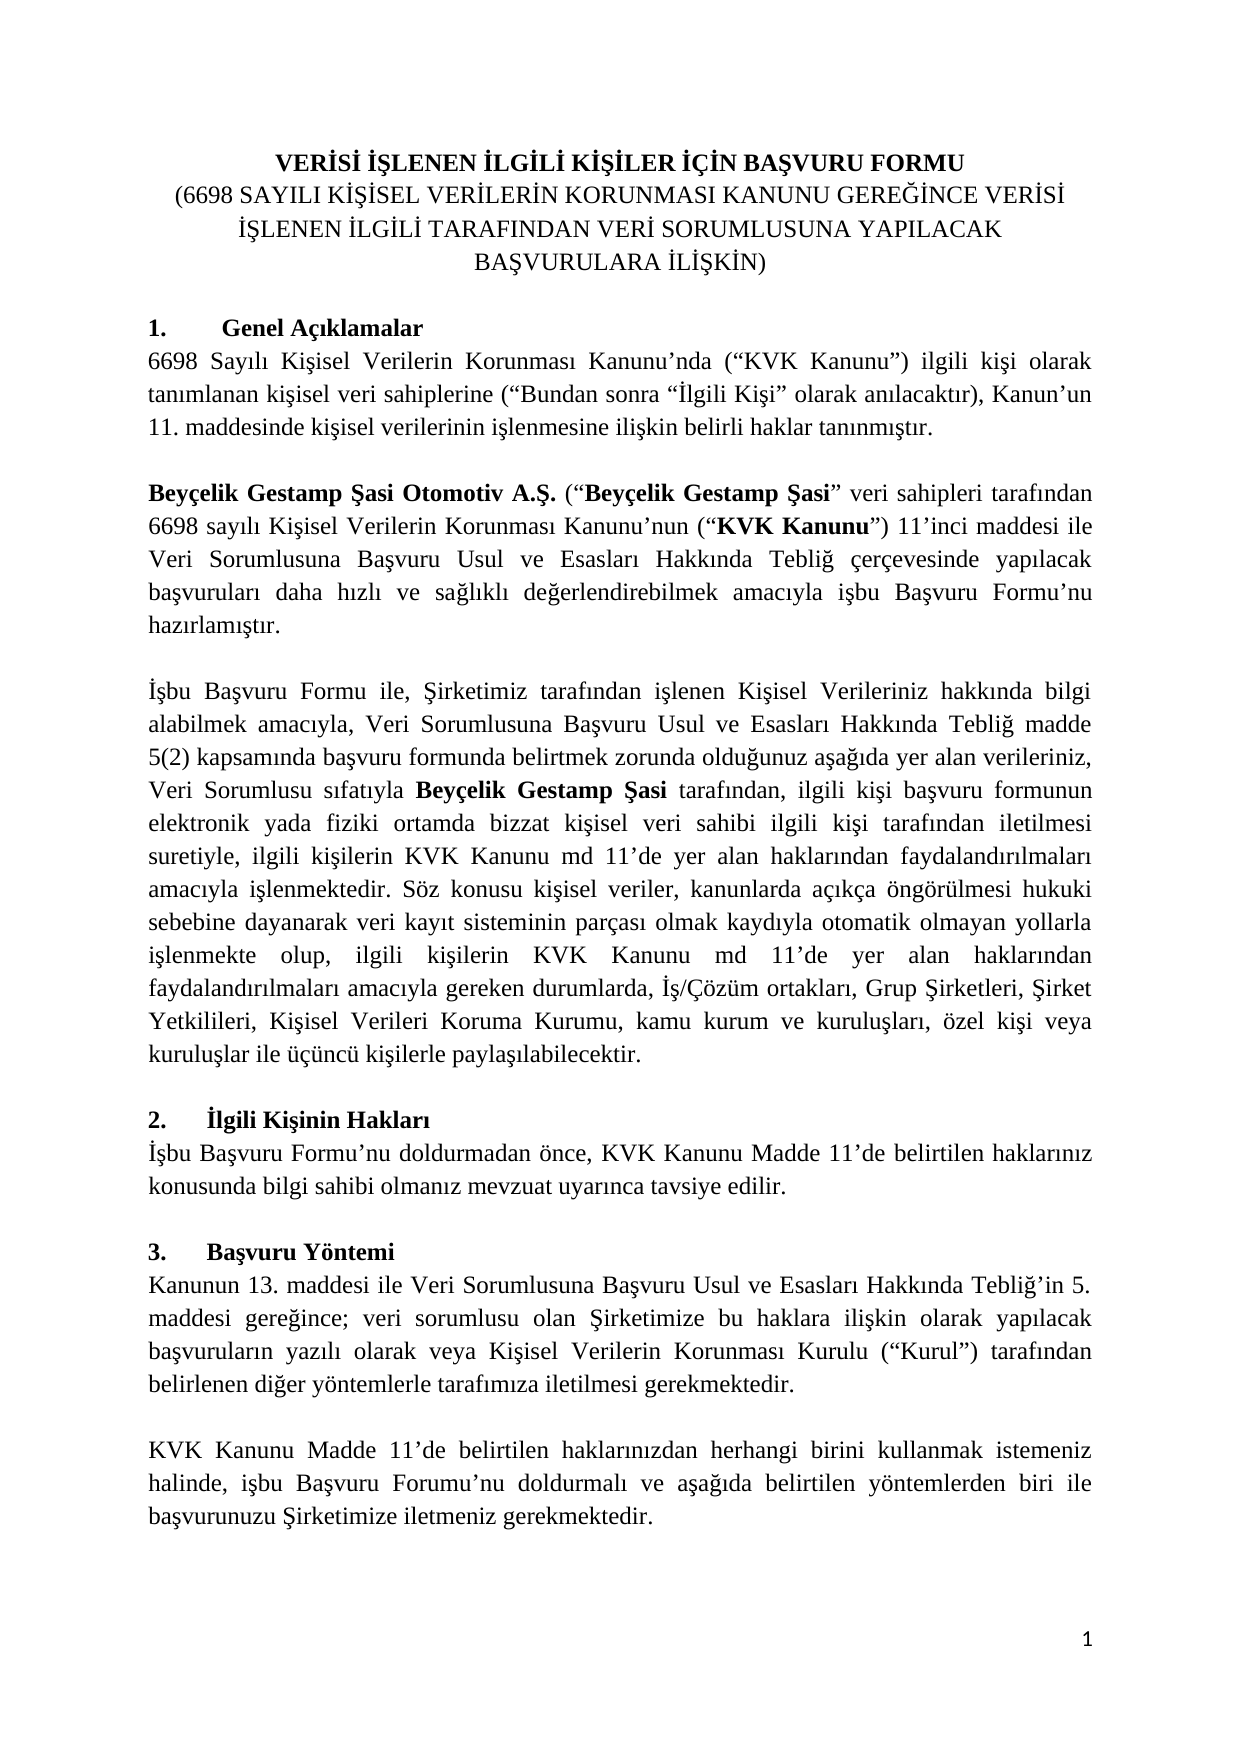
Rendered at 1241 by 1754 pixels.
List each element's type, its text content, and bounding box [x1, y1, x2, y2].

list Genel Açıklamalar [148, 313, 1093, 341]
text Beyçelik Gestamp Şasi Otomotiv A.Ş. (“Beyçelik Gestamp Şasi” veri sahipleri tarafından 6698 sayılı Kişisel Verilerin Korunması Kanunu’nun (“KVK Kanunu”) 11’inci maddesi ile Veri Sorumlusuna Başvuru Usul ve Esasları Hakkında Tebliğ çerçevesinde yapılacak başvuruları daha hızlı ve sağlıklı değerlendirebilmek amacıyla işbu Başvuru Formu’nu hazırlamıştır. [148, 478, 1093, 639]
text 6698 Sayılı Kişisel Verilerin Korunması Kanunu’nda (“KVK Kanunu”) ilgili kişi olarak tanımlanan kişisel veri sahiplerine (“Bundan sonra “İlgili Kişi” olarak anılacaktır), Kanun’un 11. maddesinde kişisel verilerinin işlenmesine ilişkin belirli haklar tanınmıştır. [148, 346, 1093, 441]
text (6698 SAYILI KİŞİSEL VERİLERİN KORUNMASI KANUNU GEREĞİNCE VERİSİ İŞLENEN İLGİLİ TARAFINDAN VERİ SORUMLUSUNA YAPILACAK BAŞVURULARA İLİŞKİN) [148, 181, 1093, 275]
list Başvuru Yöntemi [148, 1237, 1093, 1266]
text İşbu Başvuru Formu’nu doldurmadan önce, KVK Kanunu Madde 11’de belirtilen haklarınız konusunda bilgi sahibi olmanız mevzuat uyarınca tavsiye edilir. [148, 1138, 1093, 1200]
text Kanunun 13. maddesi ile Veri Sorumlusuna Başvuru Usul ve Esasları Hakkında Tebliğ’in 5. maddesi gereğince; veri sorumlusu olan Şirketimize bu haklara ilişkin olarak yapılacak başvuruların yazılı olarak veya Kişisel Verilerin Korunması Kurulu (“Kurul”) tarafından belirlenen diğer yöntemlerle tarafımıza iletilmesi gerekmektedir. [148, 1270, 1093, 1398]
text KVK Kanunu Madde 11’de belirtilen haklarınızdan herhangi birini kullanmak istemeniz halinde, işbu Başvuru Forumu’nu doldurmalı ve aşağıda belirtilen yöntemlerden biri ile başvurunuzu Şirketimize iletmeniz gerekmektedir. [148, 1435, 1093, 1530]
list İlgili Kişinin Hakları [148, 1105, 1093, 1134]
text İşbu Başvuru Formu ile, Şirketimiz tarafından işlenen Kişisel Verileriniz hakkında bilgi alabilmek amacıyla, Veri Sorumlusuna Başvuru Usul ve Esasları Hakkında Tebliğ madde 5(2) kapsamında başvuru formunda belirtmek zorunda olduğunuz aşağıda yer alan verileriniz, Veri Sorumlusu sıfatıyla Beyçelik Gestamp Şasi tarafından, ilgili kişi başvuru formunun elektronik yada fiziki ortamda bizzat kişisel veri sahibi ilgili kişi tarafından iletilmesi suretiyle, ilgili kişilerin KVK Kanunu md 11’de yer alan haklarından faydalandırılmaları amacıyla işlenmektedir. Söz konusu kişisel veriler, kanunlarda açıkça öngörülmesi hukuki sebebine dayanarak veri kayıt sisteminin parçası olmak kaydıyla otomatik olmayan yollarla işlenmekte olup, ilgili kişilerin KVK Kanunu md 11’de yer alan haklarından faydalandırılmaları amacıyla gereken durumlarda, İş/Çözüm ortakları, Grup Şirketleri, Şirket Yetkilileri, Kişisel Verileri Koruma Kurumu, kamu kurum ve kuruluşları, özel kişi veya kuruluşlar ile üçüncü kişilerle paylaşılabilecektir. [148, 676, 1093, 1068]
text VERİSİ İŞLENEN İLGİLİ KİŞİLER İÇİN BAŞVURU FORMU [148, 148, 1093, 176]
